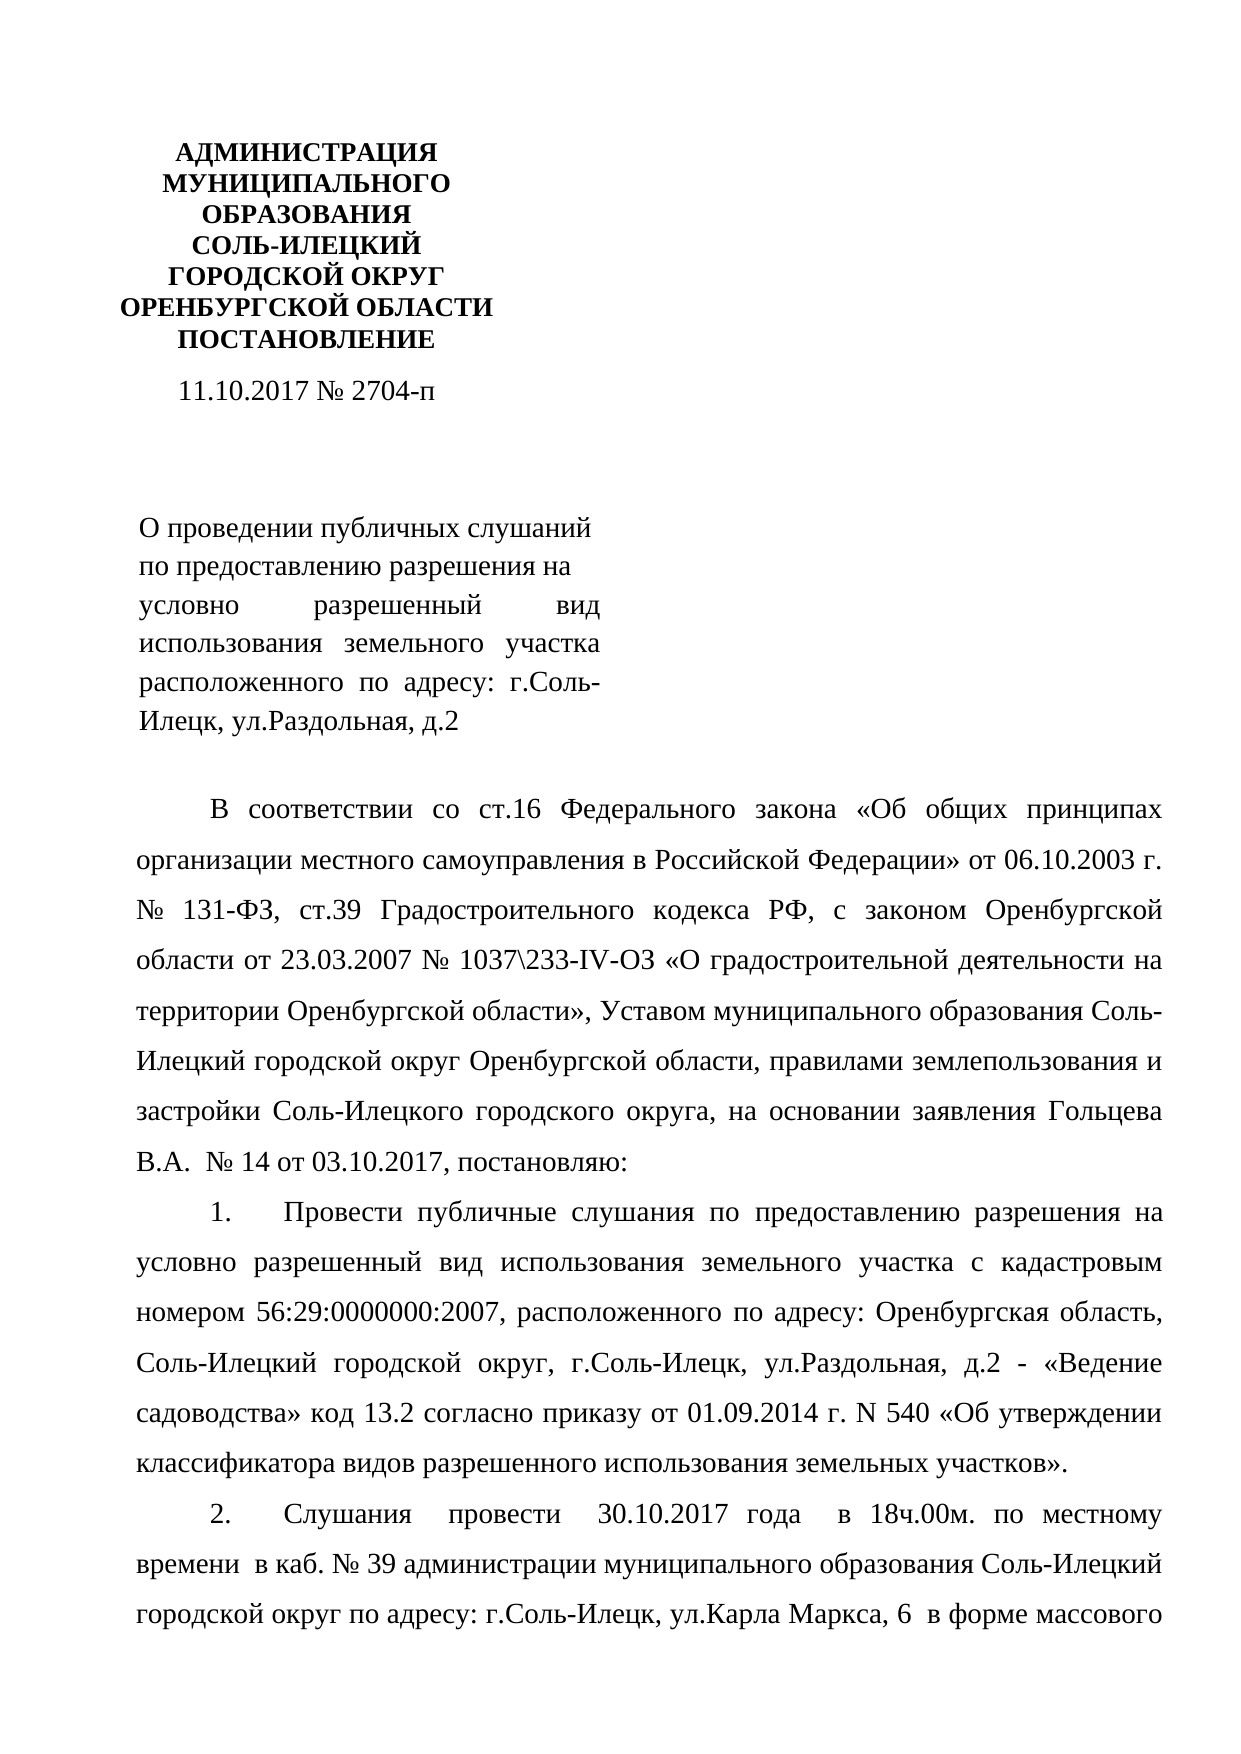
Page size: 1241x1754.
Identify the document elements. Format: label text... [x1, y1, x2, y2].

text 1. Провести публичные слушания по предоставлению разрешения на условно разрешенный вид использования земельного участка с кадастровым номером 56:29:0000000:2007, расположенного по адресу: Оренбургская область, Соль-Илецкий городской округ, г.Соль-Илецк, ул.Раздольная, д.2 - «Ведение садоводства» код 13.2 согласно приказу от 01.09.2014 г. N 540 «Об утверждении классификатора видов разрешенного использования земельных участков». [136, 1194, 1163, 1479]
table_cell О проведении публичных слушаний по предоставлению разрешения на условно разрешенный вид использования земельного участка расположенного по адресу: г.Соль-Илецк, ул.Раздольная, д.2 [128, 460, 612, 791]
table_header АДМИНИСТРАЦИЯ МУНИЦИПАЛЬНОГО ОБРАЗОВАНИЯ СОЛЬ-ИЛЕЦКИЙ ГОРОДСКОЙ ОКРУГ ОРЕНБУРГСКОЙ ОБЛАСТИ ПОСТАНОВЛЕНИЕ 11.10.2017 № 2704-п [46, 136, 567, 460]
text В соответствии со ст.16 Федерального закона «Об общих принципах организации местного самоуправления в Российской Федерации» от 06.10.2003 г. № 131-ФЗ, ст.39 Градостроительного кодекса РФ, с законом Оренбургской области от 23.03.2007 № 1037\233-IV-ОЗ «О градостроительной деятельности на территории Оренбургской области», Уставом муниципального образования Соль-Илецкий городской округ Оренбургской области, правилами землепользования и застройки Соль-Илецкого городского округа, на основании заявления Гольцева В.А. № 14 от 03.10.2017, постановляю: [136, 791, 1163, 1177]
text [136, 1496, 1163, 1630]
